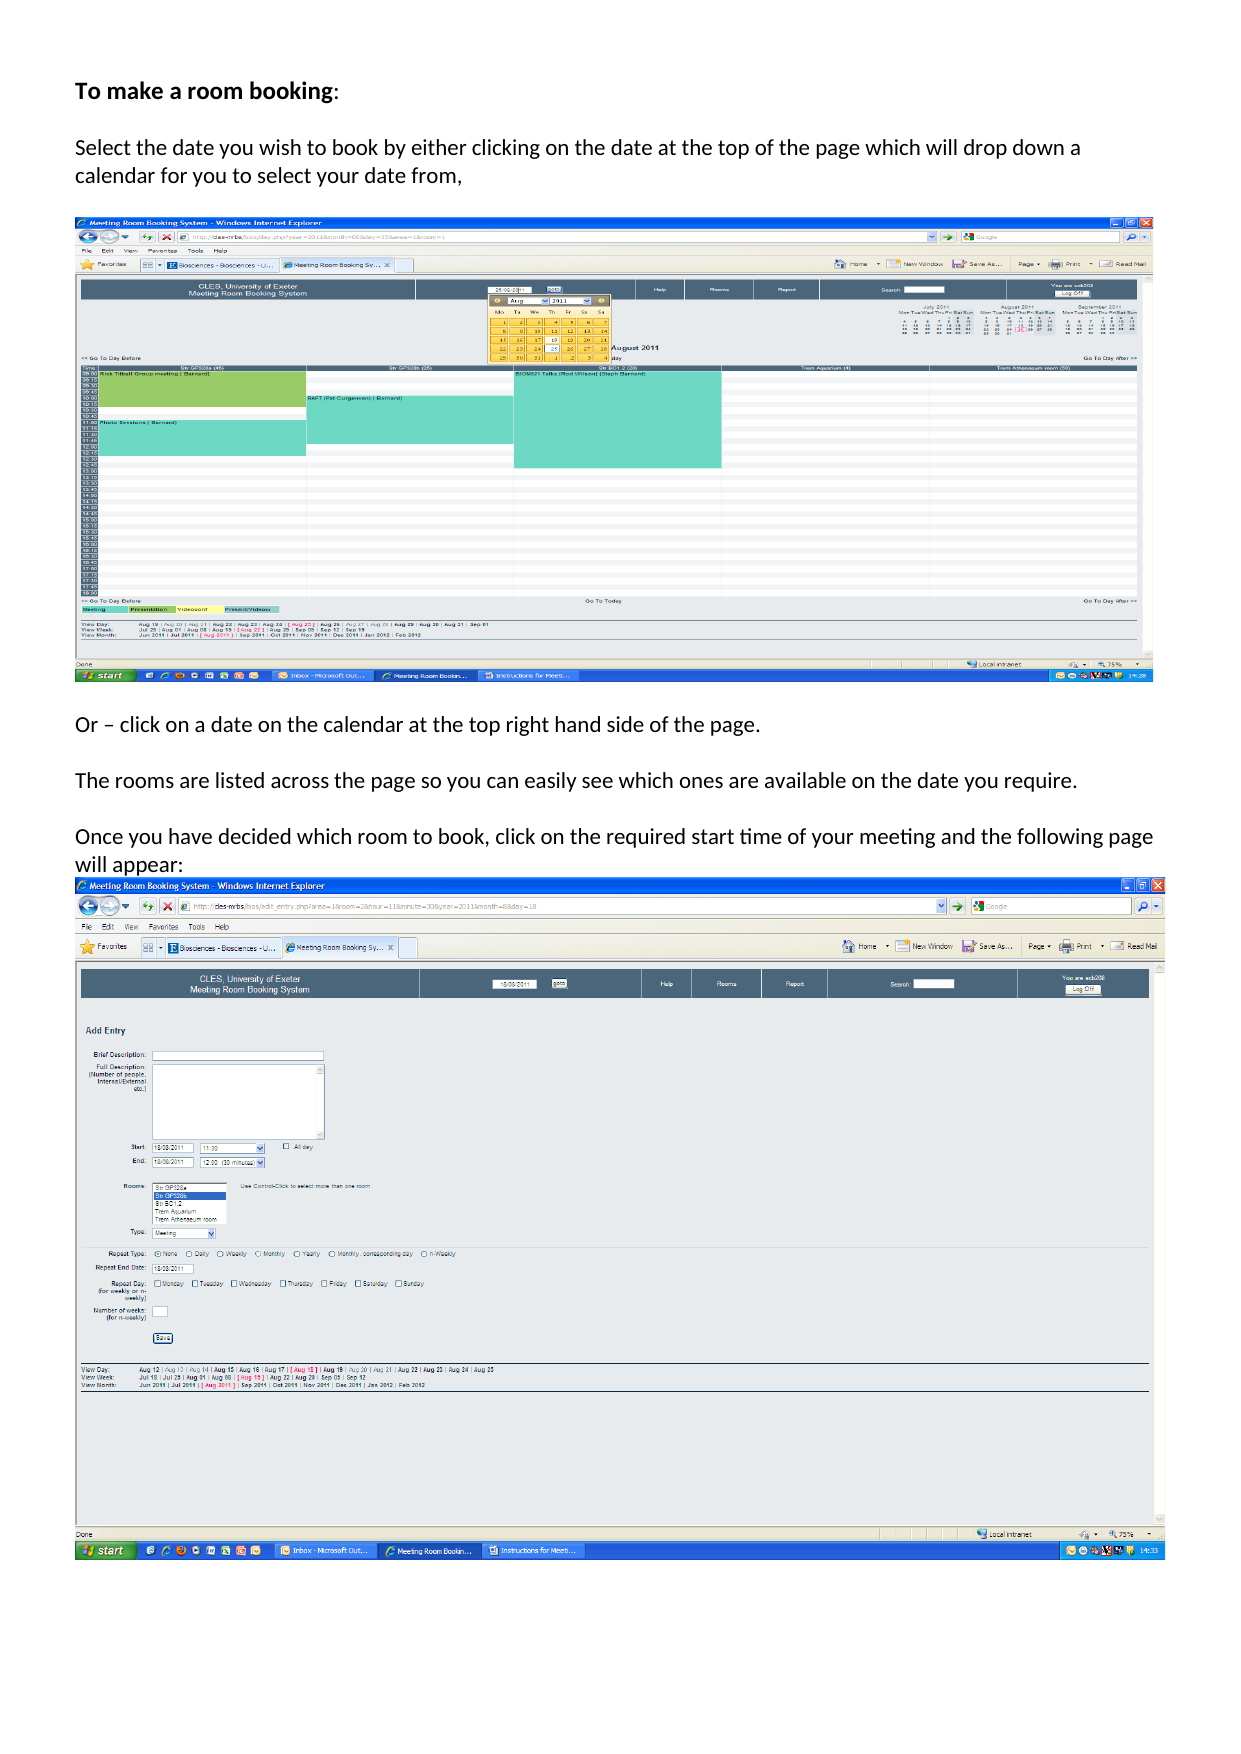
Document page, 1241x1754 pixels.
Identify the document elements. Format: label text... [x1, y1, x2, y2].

text Or – click on a date on the calendar at the top right hand side of the page. [75, 710, 1165, 738]
text Select the date you wish to book by either clicking on the date at the top of the page which will drop down a calendar for you to select your date from, [75, 133, 1165, 189]
text Once you have decided which room to book, click on the required start time of your meeting and the following page will appear: [75, 822, 1165, 877]
text The rooms are listed across the page so you can easily see which ones are available on the date you require. [75, 766, 1165, 794]
picture [75, 217, 1154, 682]
picture [75, 877, 1166, 1560]
text To make a room booking: [75, 75, 1165, 106]
